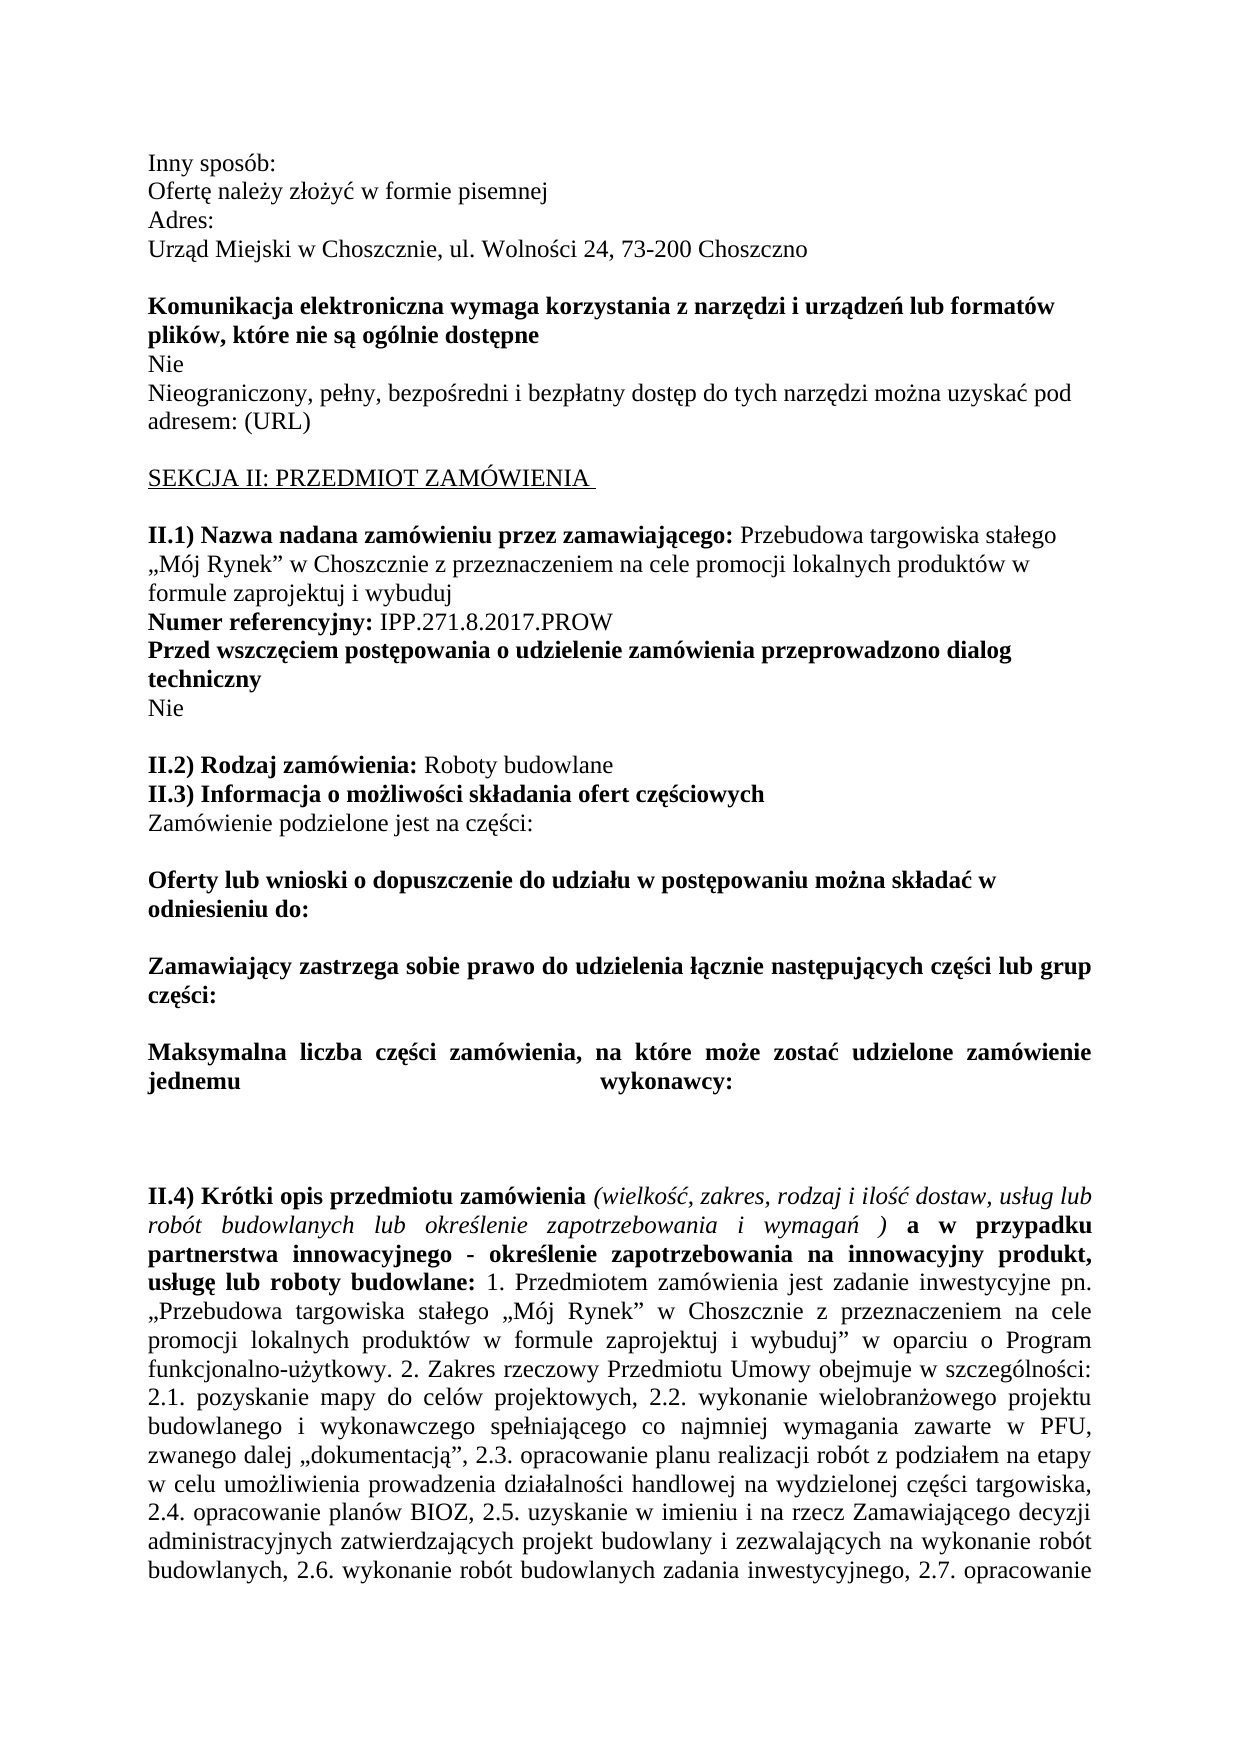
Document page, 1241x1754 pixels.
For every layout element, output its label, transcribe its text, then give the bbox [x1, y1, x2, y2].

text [148, 951, 1093, 1584]
text Oferty lub wnioski o dopuszczenie do udziału w postępowaniu można składać w odniesieniu do: [148, 837, 1093, 951]
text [148, 148, 1093, 263]
text Nie Nieograniczony, pełny, bezpośredni i bezpłatny dostęp do tych narzędzi można uzyskać pod adresem: (URL) [148, 349, 1093, 463]
text SEKCJA II: PRZEDMIOT ZAMÓWIENIA [148, 463, 1093, 492]
text II.2) Rodzaj zamówienia: Roboty budowlane II.3) Informacja o możliwości składania ofert częściowych Zamówienie podzielone jest na części: [148, 722, 1093, 837]
text II.1) Nazwa nadana zamówieniu przez zamawiającego: Przebudowa targowiska stałego „Mój Rynek” w Choszcznie z przeznaczeniem na cele promocji lokalnych produktów w formule zaprojektuj i wybuduj Numer referencyjny: IPP.271.8.2017.PROW Przed wszczęciem postępowania o udzielenie zamówienia przeprowadzono dialog techniczny [148, 492, 1093, 693]
text Nie [148, 693, 1093, 722]
text Komunikacja elektroniczna wymaga korzystania z narzędzi i urządzeń lub formatów plików, które nie są ogólnie dostępne [148, 263, 1093, 349]
